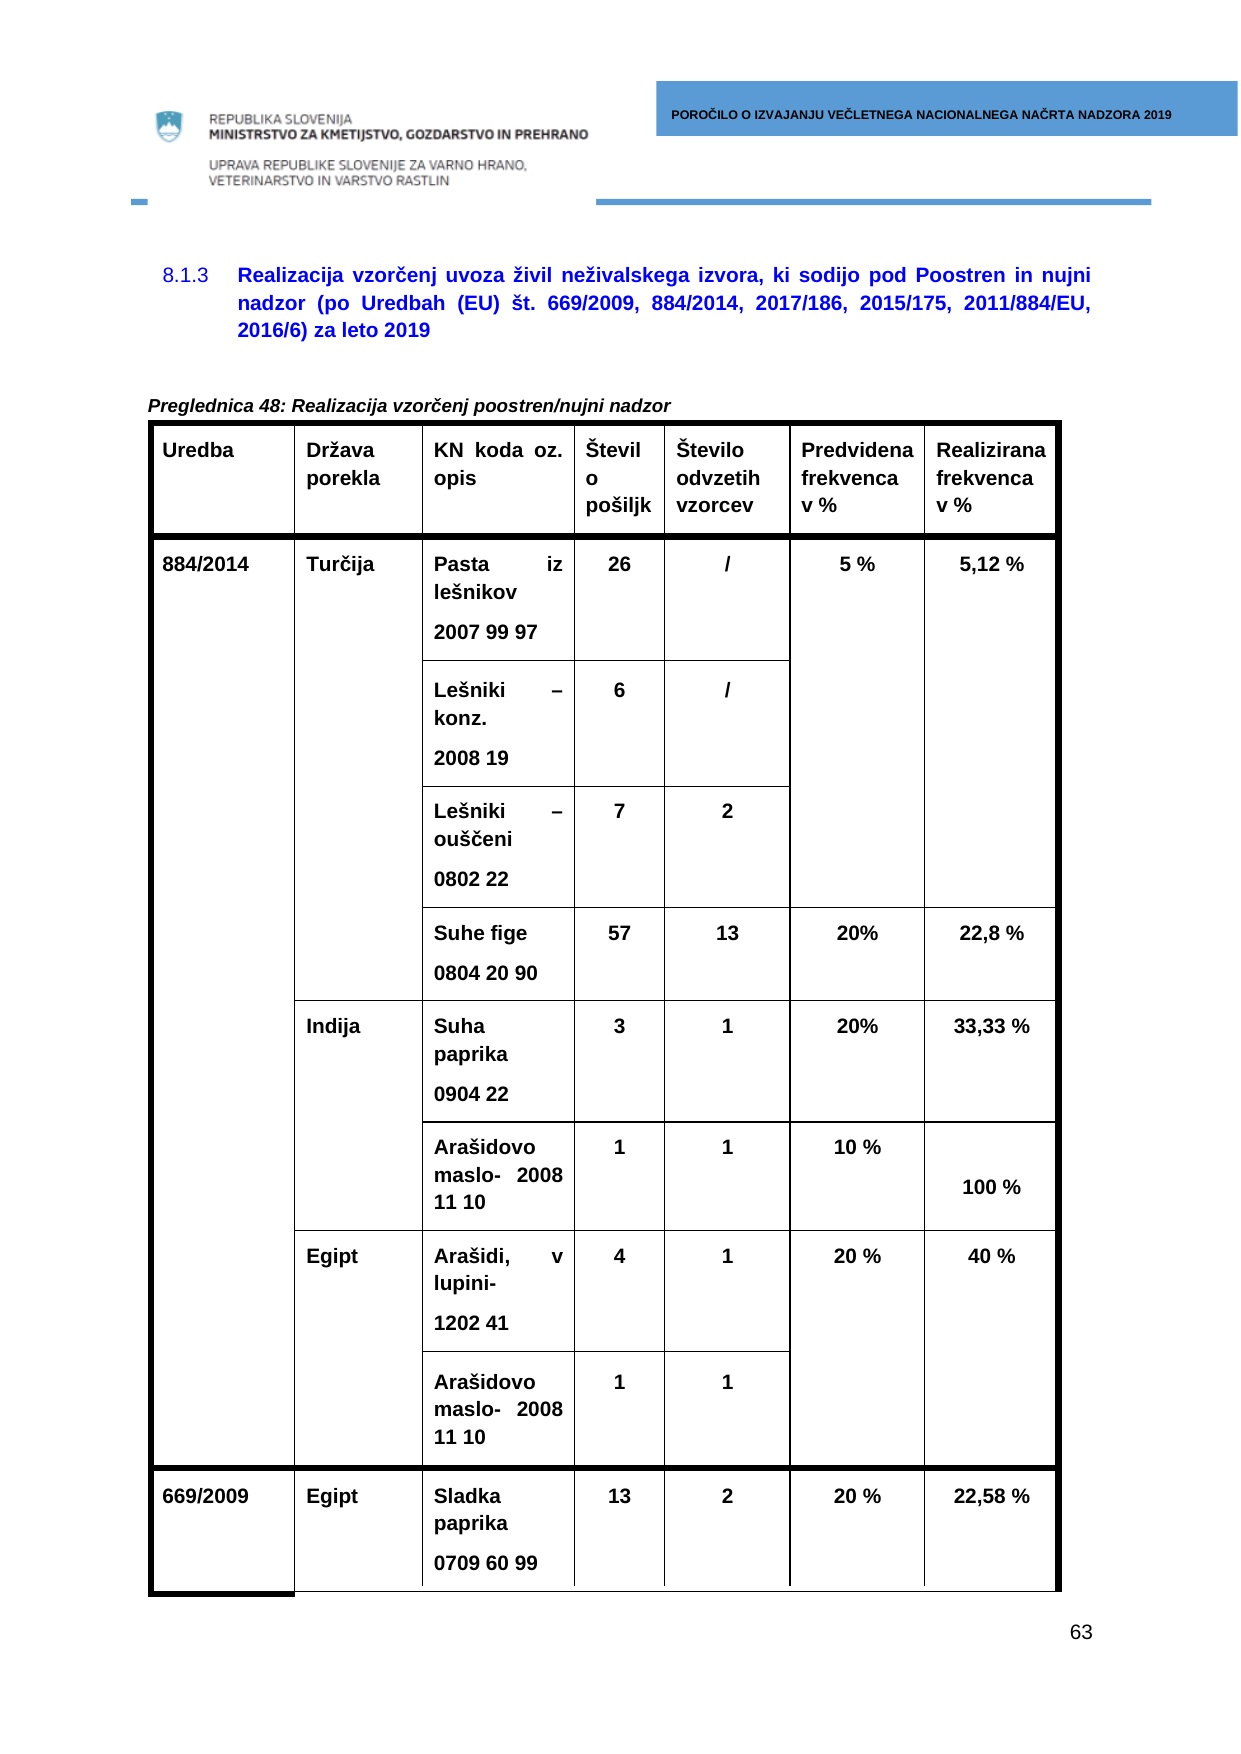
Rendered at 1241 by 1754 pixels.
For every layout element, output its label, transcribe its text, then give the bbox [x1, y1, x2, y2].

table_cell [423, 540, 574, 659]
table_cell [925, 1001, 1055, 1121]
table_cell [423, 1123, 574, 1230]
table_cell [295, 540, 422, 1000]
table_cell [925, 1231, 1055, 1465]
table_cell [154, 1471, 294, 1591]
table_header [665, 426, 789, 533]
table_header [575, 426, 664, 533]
picture [147, 86, 597, 215]
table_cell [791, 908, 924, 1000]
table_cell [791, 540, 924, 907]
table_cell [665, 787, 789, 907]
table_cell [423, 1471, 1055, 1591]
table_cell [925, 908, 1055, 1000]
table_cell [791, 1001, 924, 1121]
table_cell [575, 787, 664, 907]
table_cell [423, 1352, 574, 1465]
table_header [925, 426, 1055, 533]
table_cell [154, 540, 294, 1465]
subtitle Realizacija vzorčenj uvoza živil neživalskega izvora, ki sodijo pod Poostren in nujni nadzor (po Uredbah (EU) št. 669/2009, 884/2014, 2017/186, 2015/175, 2011/884/EU, 2016/6) za leto 2019 [162, 263, 1093, 342]
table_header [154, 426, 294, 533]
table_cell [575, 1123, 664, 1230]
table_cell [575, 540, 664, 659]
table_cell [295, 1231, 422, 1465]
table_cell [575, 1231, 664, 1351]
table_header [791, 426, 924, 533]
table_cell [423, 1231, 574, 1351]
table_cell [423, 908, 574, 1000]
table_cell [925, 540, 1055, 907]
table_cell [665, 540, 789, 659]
text Preglednica 48: Realizacija vzorčenj poostren/nujni nadzor [148, 395, 1093, 416]
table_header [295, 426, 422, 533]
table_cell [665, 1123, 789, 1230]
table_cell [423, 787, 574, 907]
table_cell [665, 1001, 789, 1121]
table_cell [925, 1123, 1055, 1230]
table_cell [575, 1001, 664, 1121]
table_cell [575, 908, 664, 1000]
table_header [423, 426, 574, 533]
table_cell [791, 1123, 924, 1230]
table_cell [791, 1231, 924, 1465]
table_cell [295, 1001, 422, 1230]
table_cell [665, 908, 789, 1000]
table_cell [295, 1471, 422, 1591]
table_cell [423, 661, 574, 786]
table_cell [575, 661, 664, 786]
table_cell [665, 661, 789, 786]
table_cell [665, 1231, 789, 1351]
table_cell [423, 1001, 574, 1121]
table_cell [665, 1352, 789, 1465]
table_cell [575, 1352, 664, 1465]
